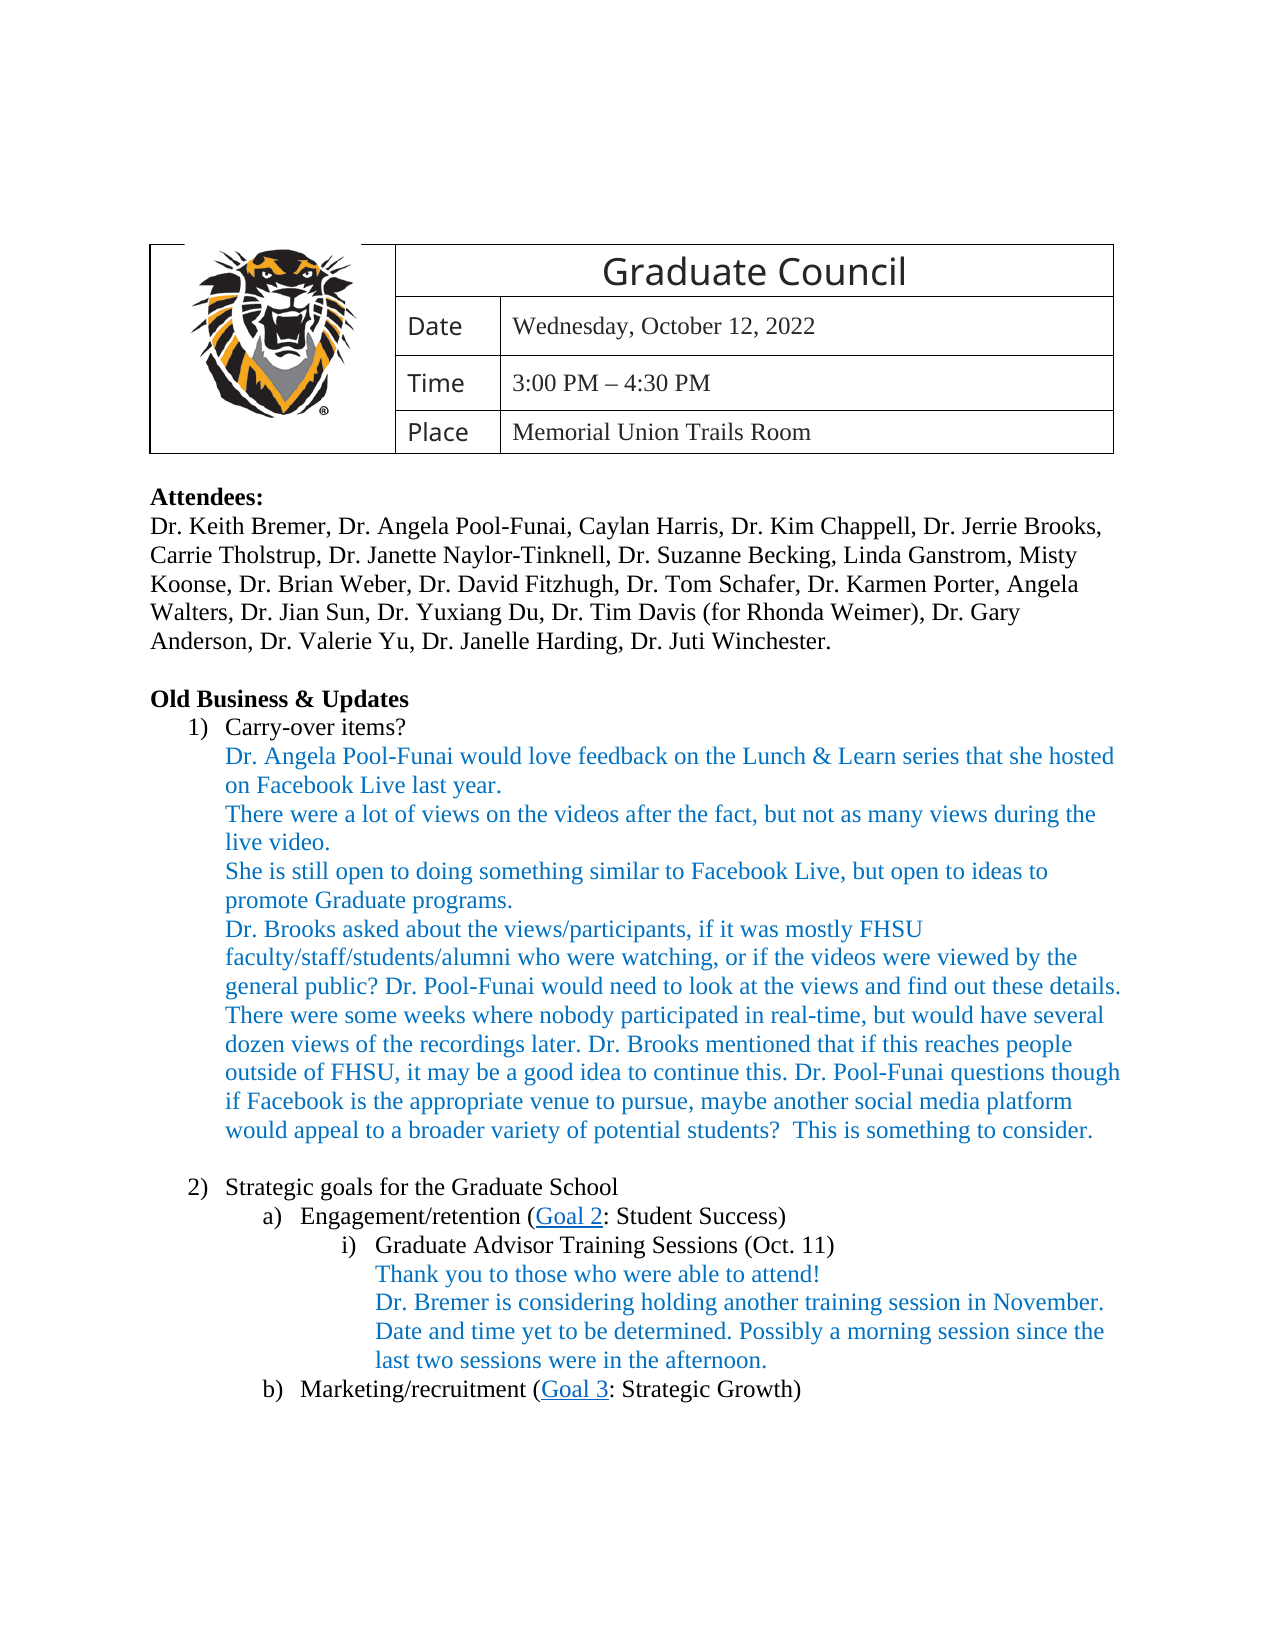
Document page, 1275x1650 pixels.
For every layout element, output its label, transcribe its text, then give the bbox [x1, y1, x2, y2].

table_cell Place [396, 411, 500, 453]
table_cell Time [396, 356, 500, 410]
table_cell 3:00 PM – 4:30 PM [501, 356, 1113, 410]
list Strategic goals for the Graduate School [187, 1172, 1125, 1201]
text Old Business & Updates [150, 684, 1125, 712]
list Graduate Advisor Training Sessions (Oct. 11) [356, 1230, 1125, 1259]
list Carry-over items? [187, 712, 1125, 741]
text She is still open to doing something similar to Facebook Live, but open to ideas to promote Graduate programs. [225, 856, 1125, 914]
text Dr. Bremer is considering holding another training session in November. Date and time yet to be determined. Possibly a morning session since the last two sessions were in the afternoon. [375, 1287, 1125, 1374]
list Marketing/recruitment (Goal 3: Strategic Growth) [262, 1374, 1125, 1402]
picture [184, 244, 362, 422]
table_cell Wednesday, October 12, 2022 [501, 297, 1113, 355]
text Thank you to those who were able to attend! [375, 1259, 1125, 1287]
table_cell Date [396, 297, 500, 355]
table_header [151, 245, 395, 453]
table_cell Memorial Union Trails Room [501, 411, 1113, 453]
text Dr. Angela Pool-Funai would love feedback on the Lunch & Learn series that she hosted on Facebook Live last year. [225, 741, 1125, 799]
text Dr. Keith Bremer, Dr. Angela Pool-Funai, Caylan Harris, Dr. Kim Chappell, Dr. Jerrie Brooks, Carrie Tholstrup, Dr. Janette Naylor-Tinknell, Dr. Suzanne Becking, Linda Ganstrom, Misty Koonse, Dr. Brian Weber, Dr. David Fitzhugh, Dr. Tom Schafer, Dr. Karmen Porter, Angela Walters, Dr. Jian Sun, Dr. Yuxiang Du, Dr. Tim Davis (for Rhonda Weimer), Dr. Gary Anderson, Dr. Valerie Yu, Dr. Janelle Harding, Dr. Juti Winchester. [150, 511, 1125, 655]
text Dr. Brooks asked about the views/participants, if it was mostly FHSU faculty/staff/students/alumni who were watching, or if the videos were viewed by the general public? Dr. Pool-Funai would need to look at the views and find out these details. There were some weeks where nobody participated in real-time, but would have several dozen views of the recordings later. Dr. Brooks mentioned that if this reaches people outside of FHSU, it may be a good idea to continue this. Dr. Pool-Funai questions though if Facebook is the appropriate venue to pursue, maybe another social media platform would appeal to a broader variety of potential students? This is something to consider. [225, 914, 1125, 1144]
text Attendees: [150, 482, 1125, 511]
text There were a lot of views on the videos after the fact, but not as many views during the live video. [225, 799, 1125, 856]
table_header Graduate Council [396, 245, 1113, 296]
list Engagement/retention (Goal 2: Student Success) [262, 1201, 1125, 1230]
